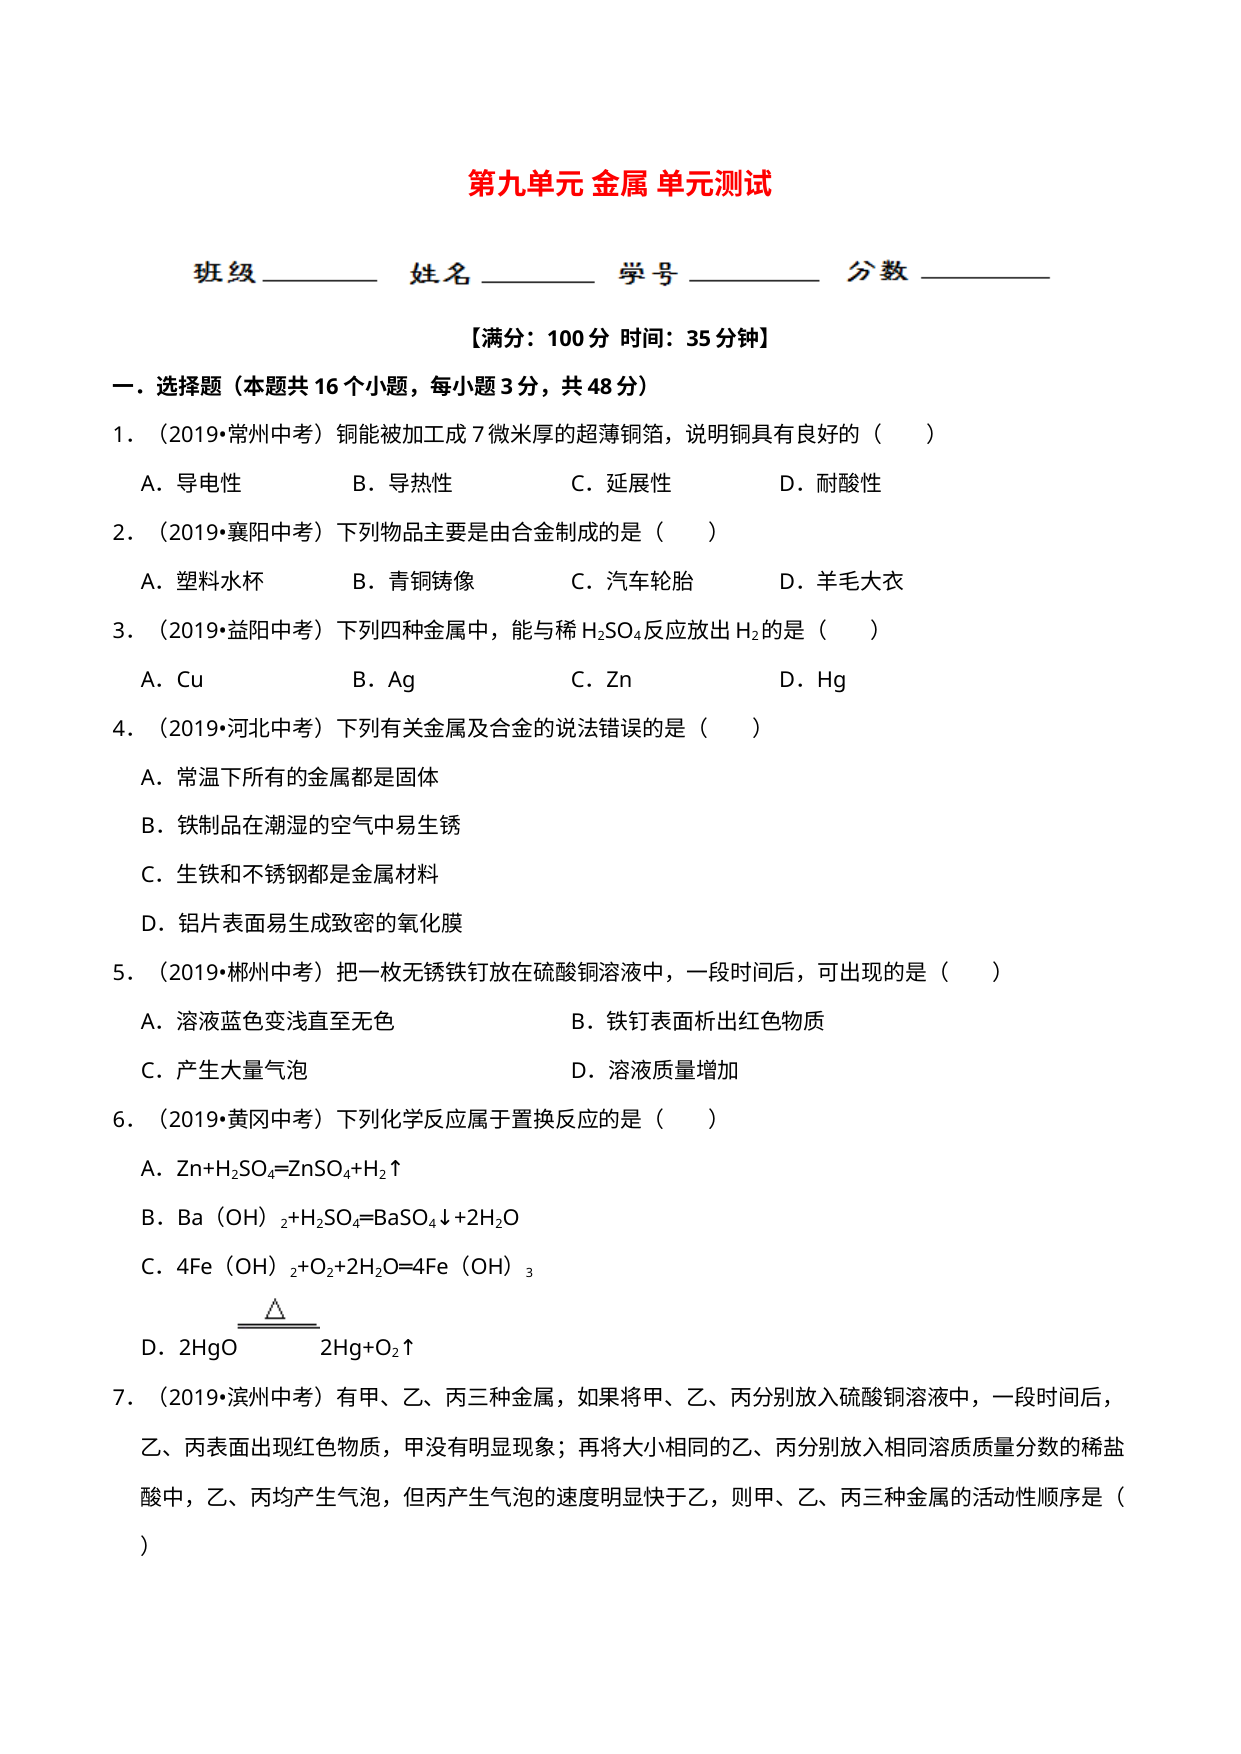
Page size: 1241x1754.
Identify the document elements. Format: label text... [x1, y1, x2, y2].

text C．产生大量气泡 D．溶液质量增加 [112, 1053, 1128, 1086]
text 第九单元 金属 单元测试 [112, 148, 1128, 214]
text A．溶液蓝色变浅直至无色 B．铁钉表面析出红色物质 [112, 1004, 1128, 1037]
text A．常温下所有的金属都是固体 [112, 759, 1128, 792]
text D．铝片表面易生成致密的氧化膜 [112, 906, 1128, 939]
text 7．（2019•滨州中考）有甲、乙、丙三种金属，如果将甲、乙、丙分别放入硫酸铜溶液中，一段时间后，乙、丙表面出现红色物质，甲没有明显现象；再将大小相同的乙、丙分别放入相同溶质质量分数的稀盐酸中，乙、丙均产生气泡，但丙产生气泡的速度明显快于乙，则甲、乙、丙三种金属的活动性顺序是（ ） [112, 1379, 1128, 1562]
text A．导电性 B．导热性 C．延展性 D．耐酸性 [112, 465, 1128, 498]
text C．4Fe（OH）2+O2+2H2O═4Fe（OH）3 [112, 1248, 1128, 1282]
text A．Zn+H2SO4═ZnSO4+H2↑ [112, 1151, 1128, 1184]
text 1．（2019•常州中考）铜能被加工成7微米厚的超薄铜箔，说明铜具有良好的（ ） [112, 416, 1128, 449]
text A．塑料水杯 B．青铜铸像 C．汽车轮胎 D．羊毛大衣 [112, 563, 1128, 596]
text 【满分：100分 时间：35分钟】 [112, 321, 1128, 353]
text 4．（2019•河北中考）下列有关金属及合金的说法错误的是（ ） [112, 710, 1128, 743]
text 6．（2019•黄冈中考）下列化学反应属于置换反应的是（ ） [112, 1102, 1128, 1135]
text 一．选择题（本题共16个小题，每小题3分，共48分） [112, 369, 1128, 400]
text C．生铁和不锈钢都是金属材料 [112, 857, 1128, 890]
text 2．（2019•襄阳中考）下列物品主要是由合金制成的是（ ） [112, 514, 1128, 547]
text B．Ba（OH）2+H2SO4═BaSO4↓+2H2O [112, 1199, 1128, 1233]
text B．铁制品在潮湿的空气中易生锈 [112, 808, 1128, 841]
text D．2HgO2Hg+O2↑ [112, 1297, 1128, 1364]
text 5．（2019•郴州中考）把一枚无锈铁钉放在硫酸铜溶液中，一段时间后，可出现的是（ ） [112, 955, 1128, 988]
text A．Cu B．Ag C．Zn D．Hg [112, 661, 1128, 694]
text 3．（2019•益阳中考）下列四种金属中，能与稀H2SO4反应放出H2的是（ ） [112, 612, 1128, 645]
picture [187, 235, 1053, 308]
picture [237, 1297, 320, 1356]
